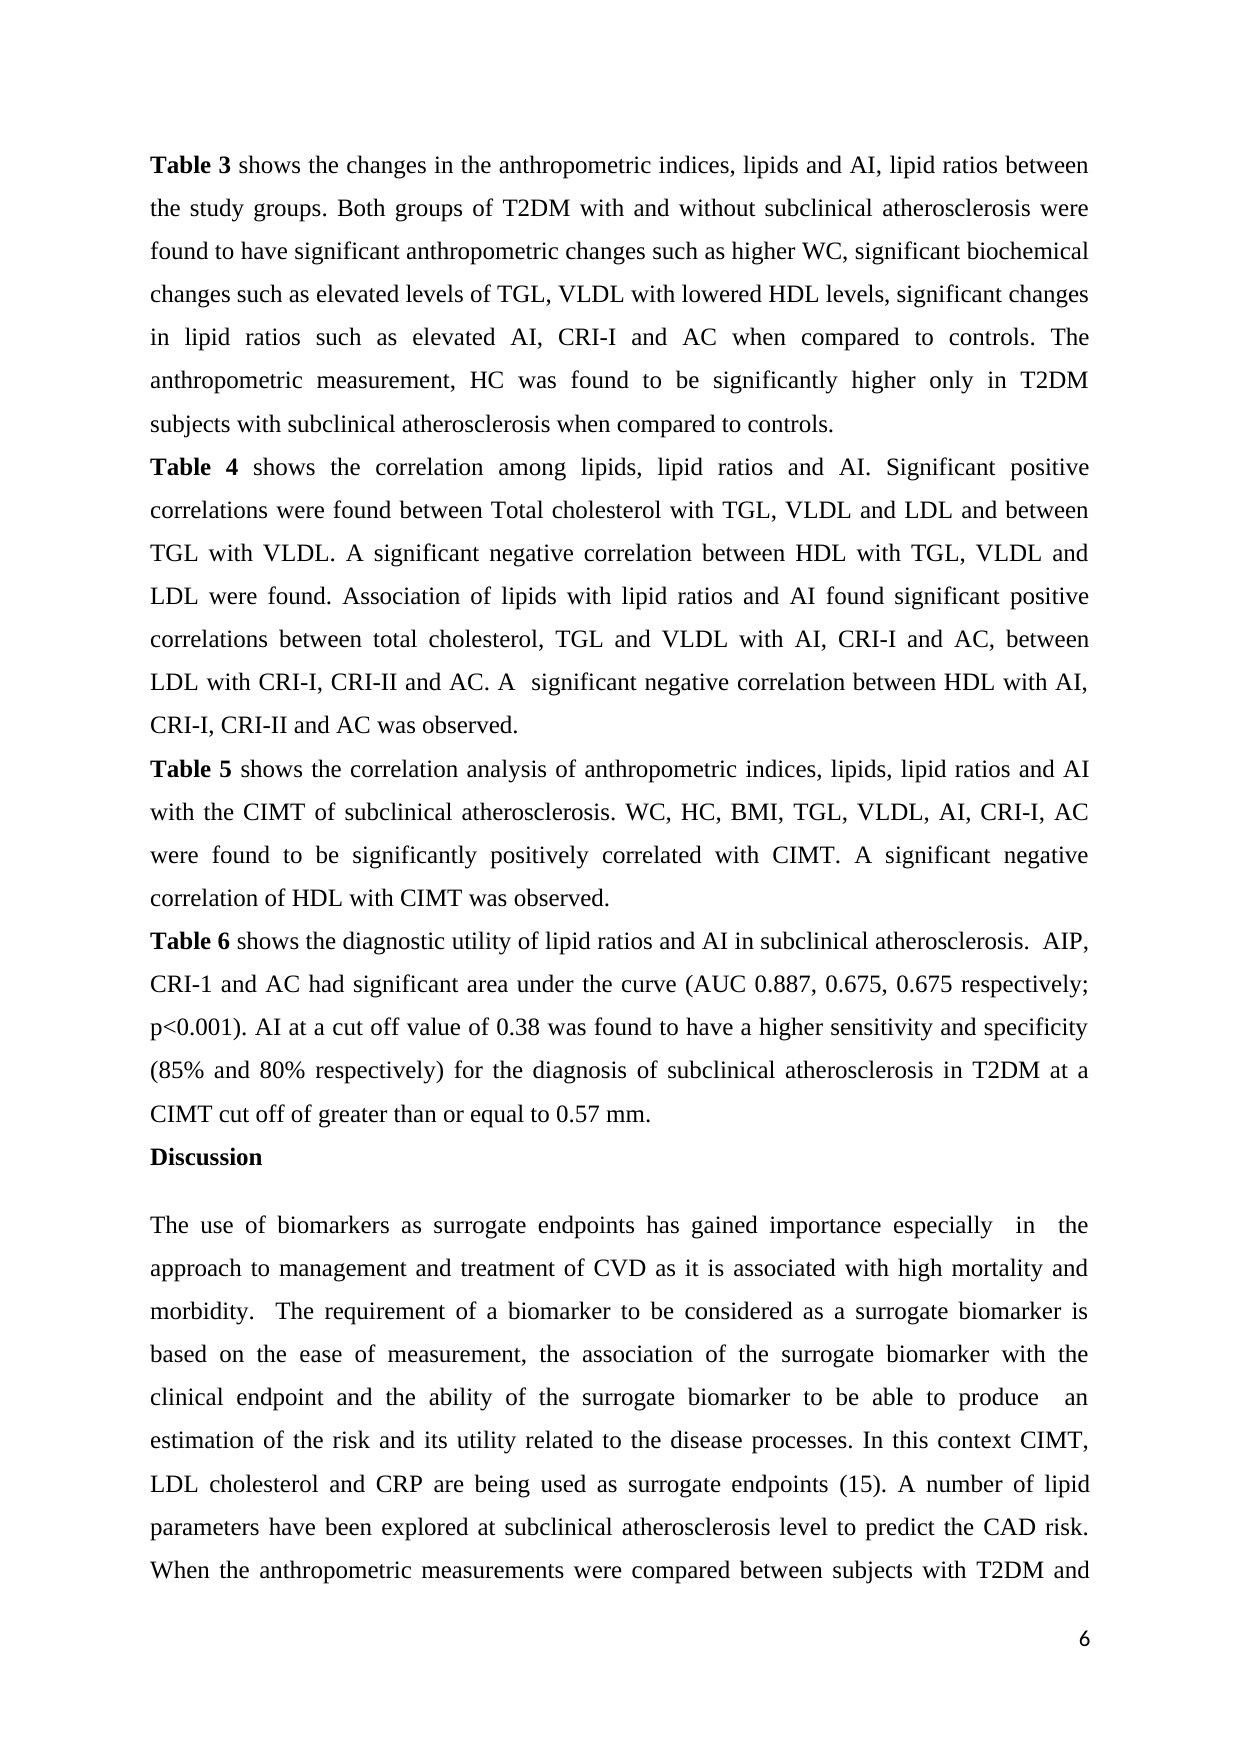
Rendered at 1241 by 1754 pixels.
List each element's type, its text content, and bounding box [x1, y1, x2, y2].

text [150, 1210, 1090, 1584]
text Discussion [150, 1142, 1090, 1171]
text Table 3 shows the changes in the anthropometric indices, lipids and AI, lipid ratios between the study groups. Both groups of T2DM with and without subclinical atherosclerosis were found to have significant anthropometric changes such as higher WC, significant biochemical changes such as elevated levels of TGL, VLDL with lowered HDL levels, significant changes in lipid ratios such as elevated AI, CRI-I and AC when compared to controls. The anthropometric measurement, HC was found to be significantly higher only in T2DM subjects with subclinical atherosclerosis when compared to controls. [150, 150, 1090, 437]
text Table 5 shows the correlation analysis of anthropometric indices, lipids, lipid ratios and AI with the CIMT of subclinical atherosclerosis. WC, HC, BMI, TGL, VLDL, AI, CRI-I, AC were found to be significantly positively correlated with CIMT. A significant negative correlation of HDL with CIMT was observed. [150, 754, 1090, 912]
text Table 6 shows the diagnostic utility of lipid ratios and AI in subclinical atherosclerosis. AIP, CRI-1 and AC had significant area under the curve (AUC 0.887, 0.675, 0.675 respectively; p<0.001). AI at a cut off value of 0.38 was found to have a higher sensitivity and specificity (85% and 80% respectively) for the diagnosis of subclinical atherosclerosis in T2DM at a CIMT cut off of greater than or equal to 0.57 mm. [150, 926, 1090, 1127]
text Table 4 shows the correlation among lipids, lipid ratios and AI. Significant positive correlations were found between Total cholesterol with TGL, VLDL and LDL and between TGL with VLDL. A significant negative correlation between HDL with TGL, VLDL and LDL were found. Association of lipids with lipid ratios and AI found significant positive correlations between total cholesterol, TGL and VLDL with AI, CRI-I and AC, between LDL with CRI-I, CRI-II and AC. A significant negative correlation between HDL with AI, CRI-I, CRI-II and AC was observed. [150, 452, 1090, 739]
